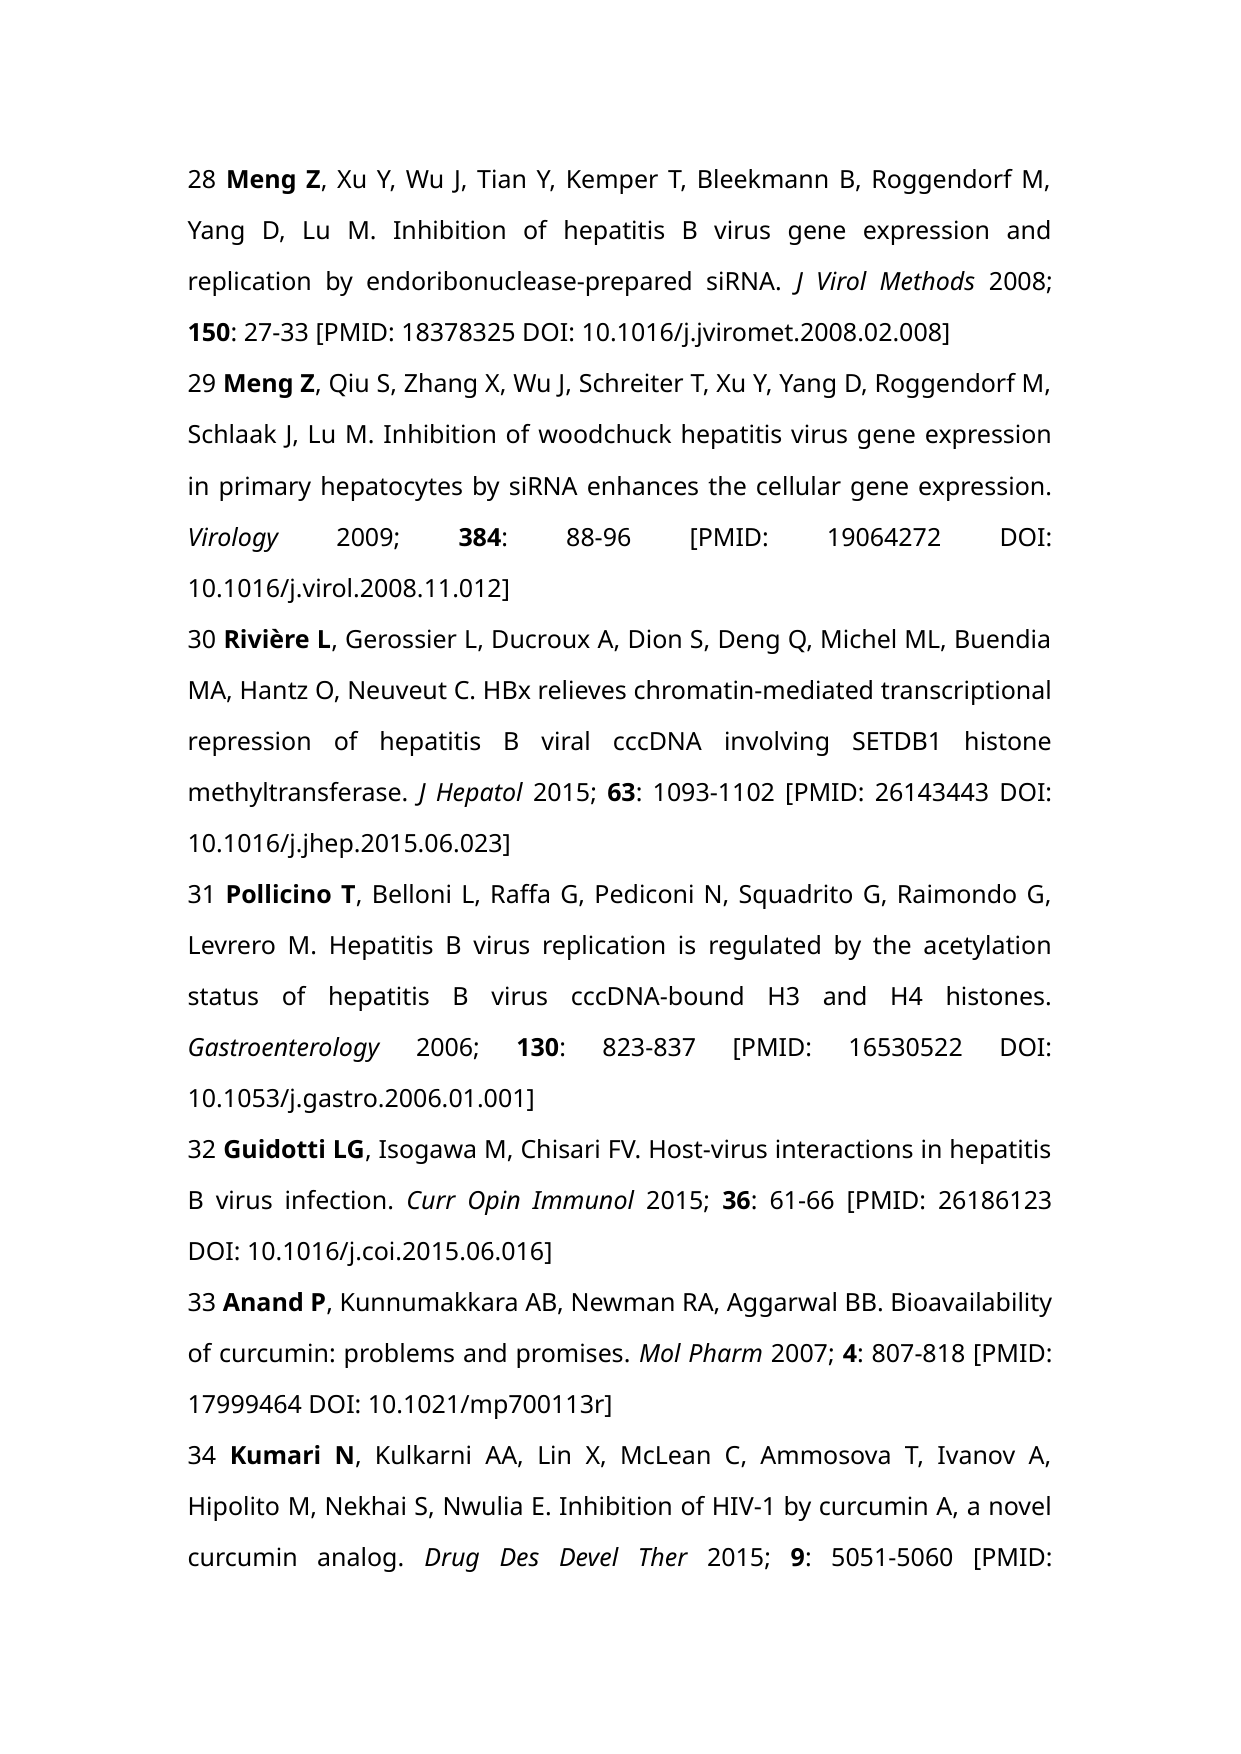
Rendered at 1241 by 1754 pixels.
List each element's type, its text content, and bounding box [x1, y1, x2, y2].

text 31 Pollicino T, Belloni L, Raffa G, Pediconi N, Squadrito G, Raimondo G, Levrero M. Hepatitis B virus replication is regulated by the acetylation status of hepatitis B virus cccDNA-bound H3 and H4 histones. Gastroenterology 2006; 130: 823-837 [PMID: 16530522 DOI: 10.1053/j.gastro.2006.01.001] [187, 877, 1053, 1115]
text 29 Meng Z, Qiu S, Zhang X, Wu J, Schreiter T, Xu Y, Yang D, Roggendorf M, Schlaak J, Lu M. Inhibition of woodchuck hepatitis virus gene expression in primary hepatocytes by siRNA enhances the cellular gene expression. Virology 2009; 384: 88-96 [PMID: 19064272 DOI: 10.1016/j.virol.2008.11.012] [187, 366, 1053, 604]
text 28 Meng Z, Xu Y, Wu J, Tian Y, Kemper T, Bleekmann B, Roggendorf M, Yang D, Lu M. Inhibition of hepatitis B virus gene expression and replication by endoribonuclease-prepared siRNA. J Virol Methods 2008; 150: 27-33 [PMID: 18378325 DOI: 10.1016/j.jviromet.2008.02.008] [187, 162, 1053, 349]
text 30 Rivière L, Gerossier L, Ducroux A, Dion S, Deng Q, Michel ML, Buendia MA, Hantz O, Neuveut C. HBx relieves chromatin-mediated transcriptional repression of hepatitis B viral cccDNA involving SETDB1 histone methyltransferase. J Hepatol 2015; 63: 1093-1102 [PMID: 26143443 DOI: 10.1016/j.jhep.2015.06.023] [187, 621, 1053, 859]
text 33 Anand P, Kunnumakkara AB, Newman RA, Aggarwal BB. Bioavailability of curcumin: problems and promises. Mol Pharm 2007; 4: 807-818 [PMID: 17999464 DOI: 10.1021/mp700113r] [187, 1285, 1053, 1421]
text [187, 1438, 1053, 1574]
text 32 Guidotti LG, Isogawa M, Chisari FV. Host-virus interactions in hepatitis B virus infection. Curr Opin Immunol 2015; 36: 61-66 [PMID: 26186123 DOI: 10.1016/j.coi.2015.06.016] [187, 1132, 1053, 1268]
